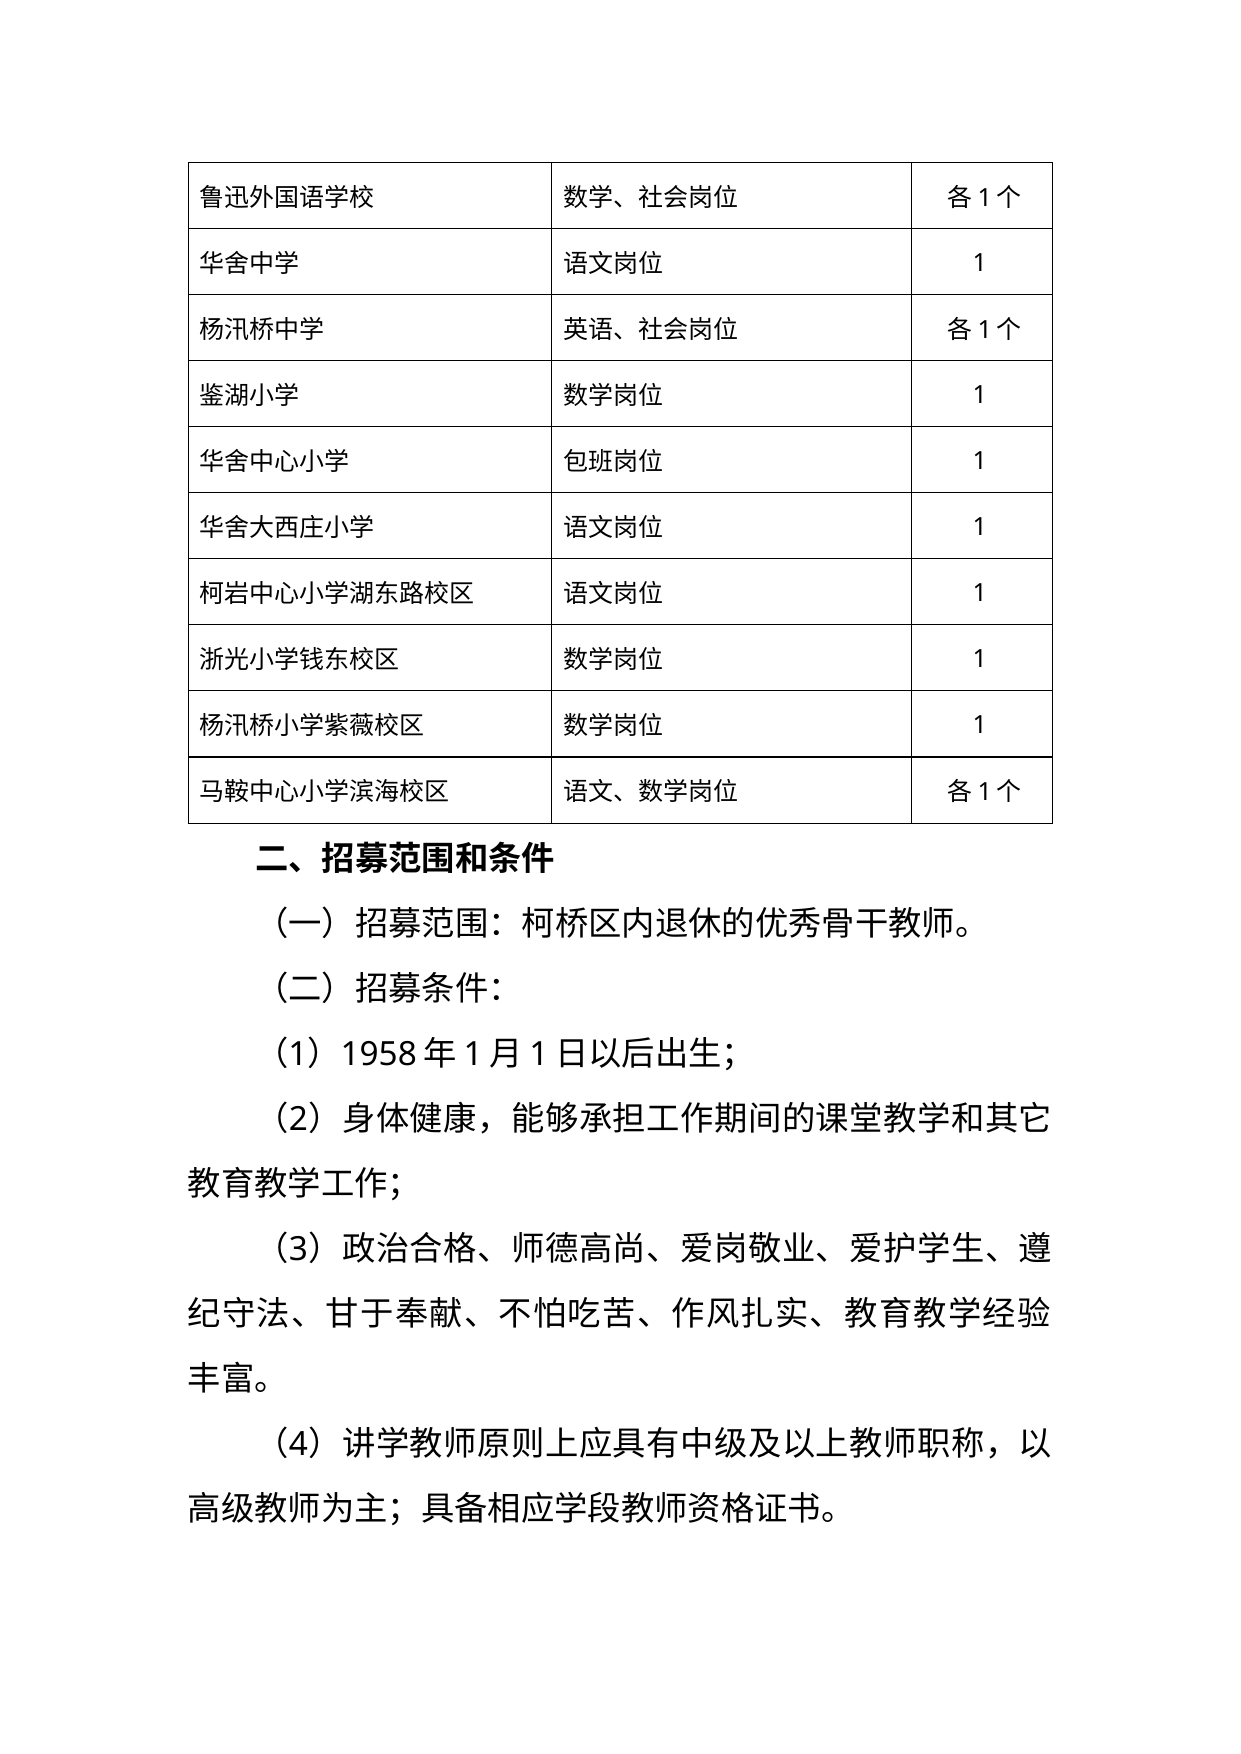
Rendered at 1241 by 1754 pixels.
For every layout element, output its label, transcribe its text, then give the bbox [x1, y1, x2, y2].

table_cell 1 [912, 625, 1052, 690]
text （3）政治合格、师德高尚、爱岗敬业、爱护学生、遵纪守法、甘于奉献、不怕吃苦、作风扎实、教育教学经验丰富。 [187, 1213, 1053, 1408]
table_cell 1 [912, 229, 1052, 294]
table_cell 1 [912, 493, 1052, 558]
table_cell 杨汛桥中学 [189, 295, 551, 360]
text （二）招募条件： [187, 953, 1053, 1018]
text （1）1958年1月1日以后出生； [187, 1018, 1053, 1083]
table_cell 数学、社会岗位 [552, 163, 911, 228]
table_cell 华舍中学 [189, 229, 551, 294]
text 二、招募范围和条件 [187, 824, 1053, 888]
text （4）讲学教师原则上应具有中级及以上教师职称，以高级教师为主；具备相应学段教师资格证书。 [187, 1408, 1053, 1538]
table_cell 鲁迅外国语学校 [189, 163, 551, 228]
table_cell 1 [912, 427, 1052, 492]
text （2）身体健康，能够承担工作期间的课堂教学和其它教育教学工作； [187, 1083, 1053, 1213]
table_cell 各1个 [912, 295, 1052, 360]
table_cell 数学岗位 [552, 625, 911, 690]
table_cell 1 [912, 691, 1052, 756]
table_cell 鉴湖小学 [189, 361, 551, 426]
table_cell 各1个 [912, 163, 1052, 228]
table_cell 包班岗位 [552, 427, 911, 492]
table_cell 语文岗位 [552, 493, 911, 558]
table_cell 华舍大西庄小学 [189, 493, 551, 558]
table_cell 华舍中心小学 [189, 427, 551, 492]
table_cell 浙光小学钱东校区 [189, 625, 551, 690]
table_cell 数学岗位 [552, 361, 911, 426]
table_cell 杨汛桥小学紫薇校区 [189, 691, 551, 756]
table_cell 马鞍中心小学滨海校区 [189, 758, 551, 822]
table_cell 各1个 [912, 758, 1052, 822]
table_cell 柯岩中心小学湖东路校区 [189, 559, 551, 624]
table_cell 语文岗位 [552, 559, 911, 624]
table_cell 1 [912, 559, 1052, 624]
table_cell 数学岗位 [552, 691, 911, 756]
table_cell 语文岗位 [552, 229, 911, 294]
table_cell 英语、社会岗位 [552, 295, 911, 360]
text （一）招募范围：柯桥区内退休的优秀骨干教师。 [187, 888, 1053, 953]
table_cell 语文、数学岗位 [552, 758, 911, 822]
table_cell 1 [912, 361, 1052, 426]
